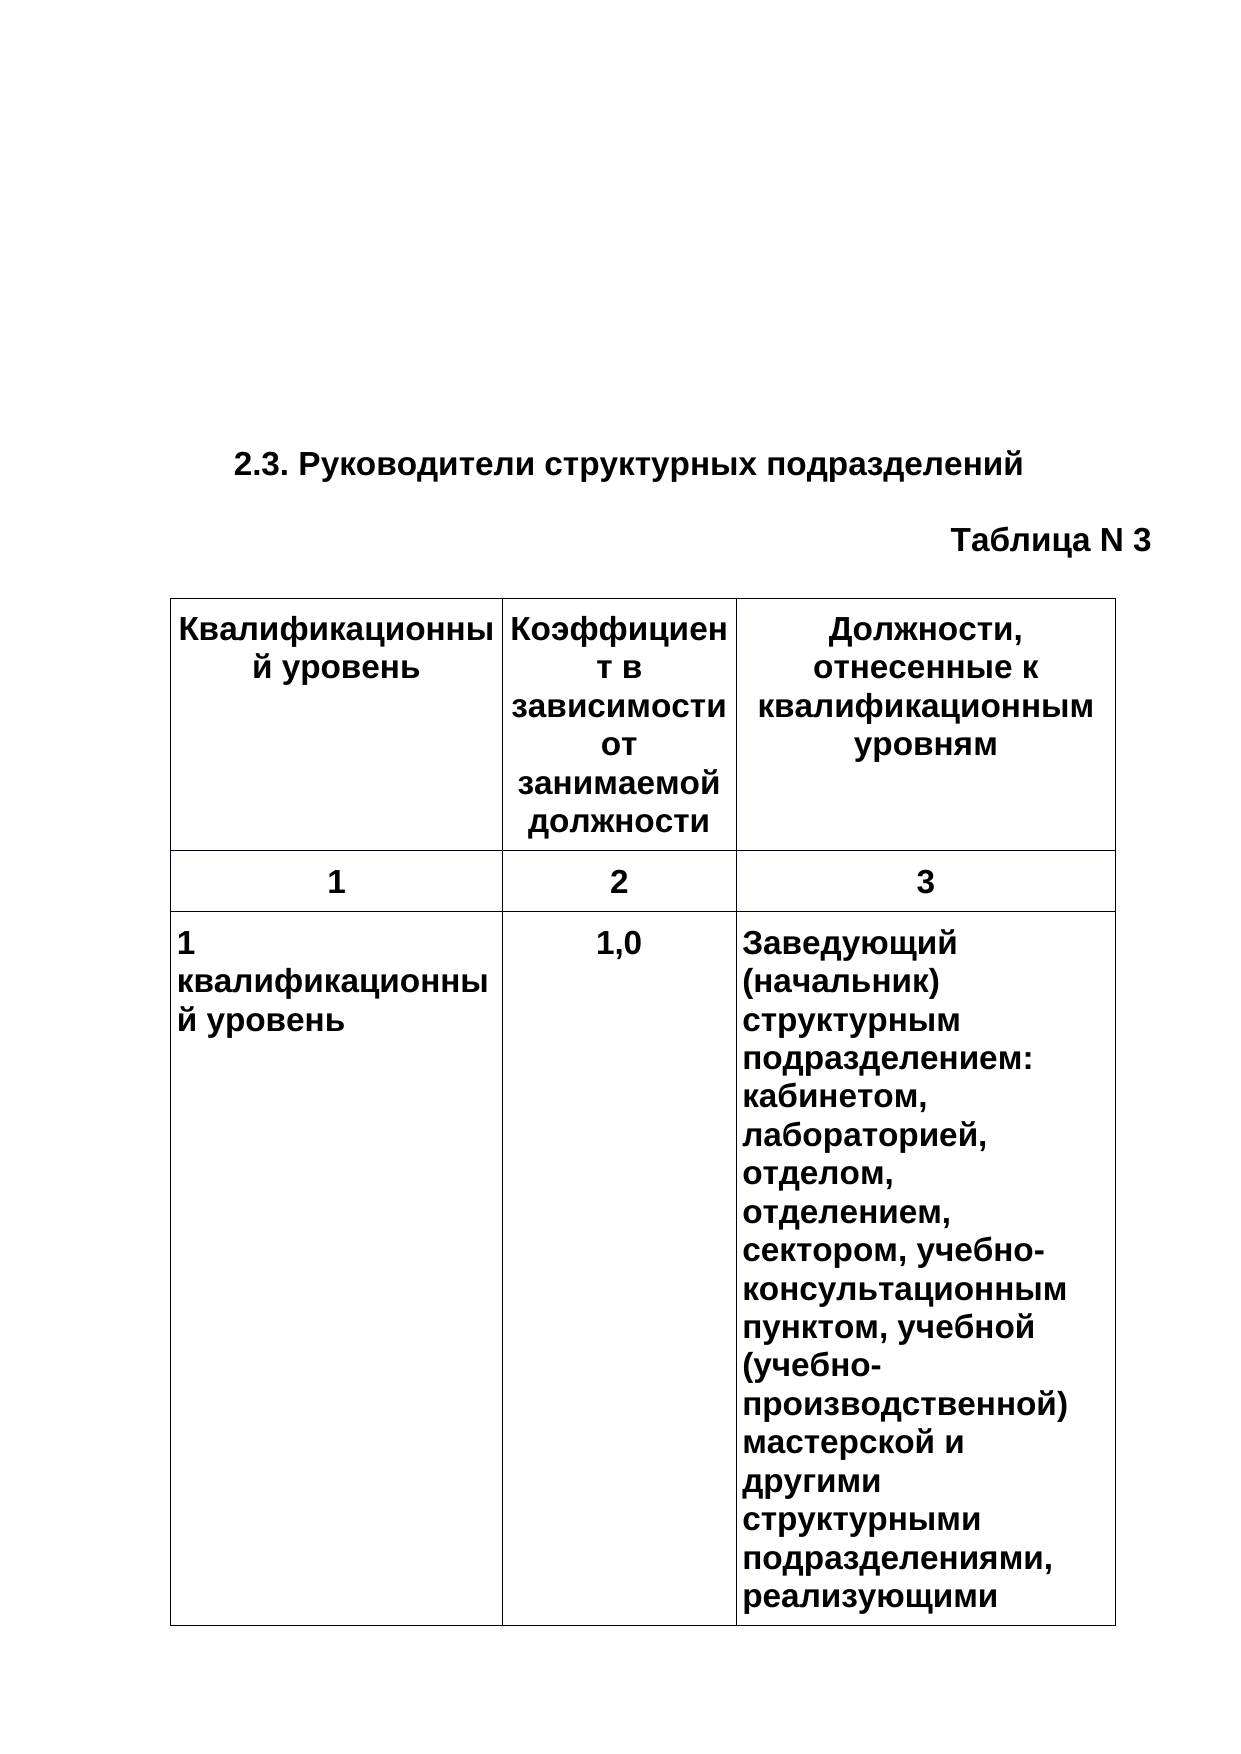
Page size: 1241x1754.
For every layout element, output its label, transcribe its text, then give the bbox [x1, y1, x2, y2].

table_cell 1,0 [503, 912, 736, 1625]
table_header Должности, отнесенные к квалификационным уровням [737, 599, 1115, 850]
table_header Квалификационный уровень [171, 599, 502, 850]
table_header Коэффициент в зависимости от занимаемой должности [503, 599, 736, 850]
text 2.3. Руководители структурных подразделений [177, 444, 1152, 482]
table_cell 2 [503, 851, 736, 911]
table_cell 1 [171, 851, 502, 911]
table_cell 3 [737, 851, 1115, 911]
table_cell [171, 912, 502, 1625]
text Таблица N 3 [177, 521, 1152, 559]
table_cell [737, 912, 1115, 1625]
